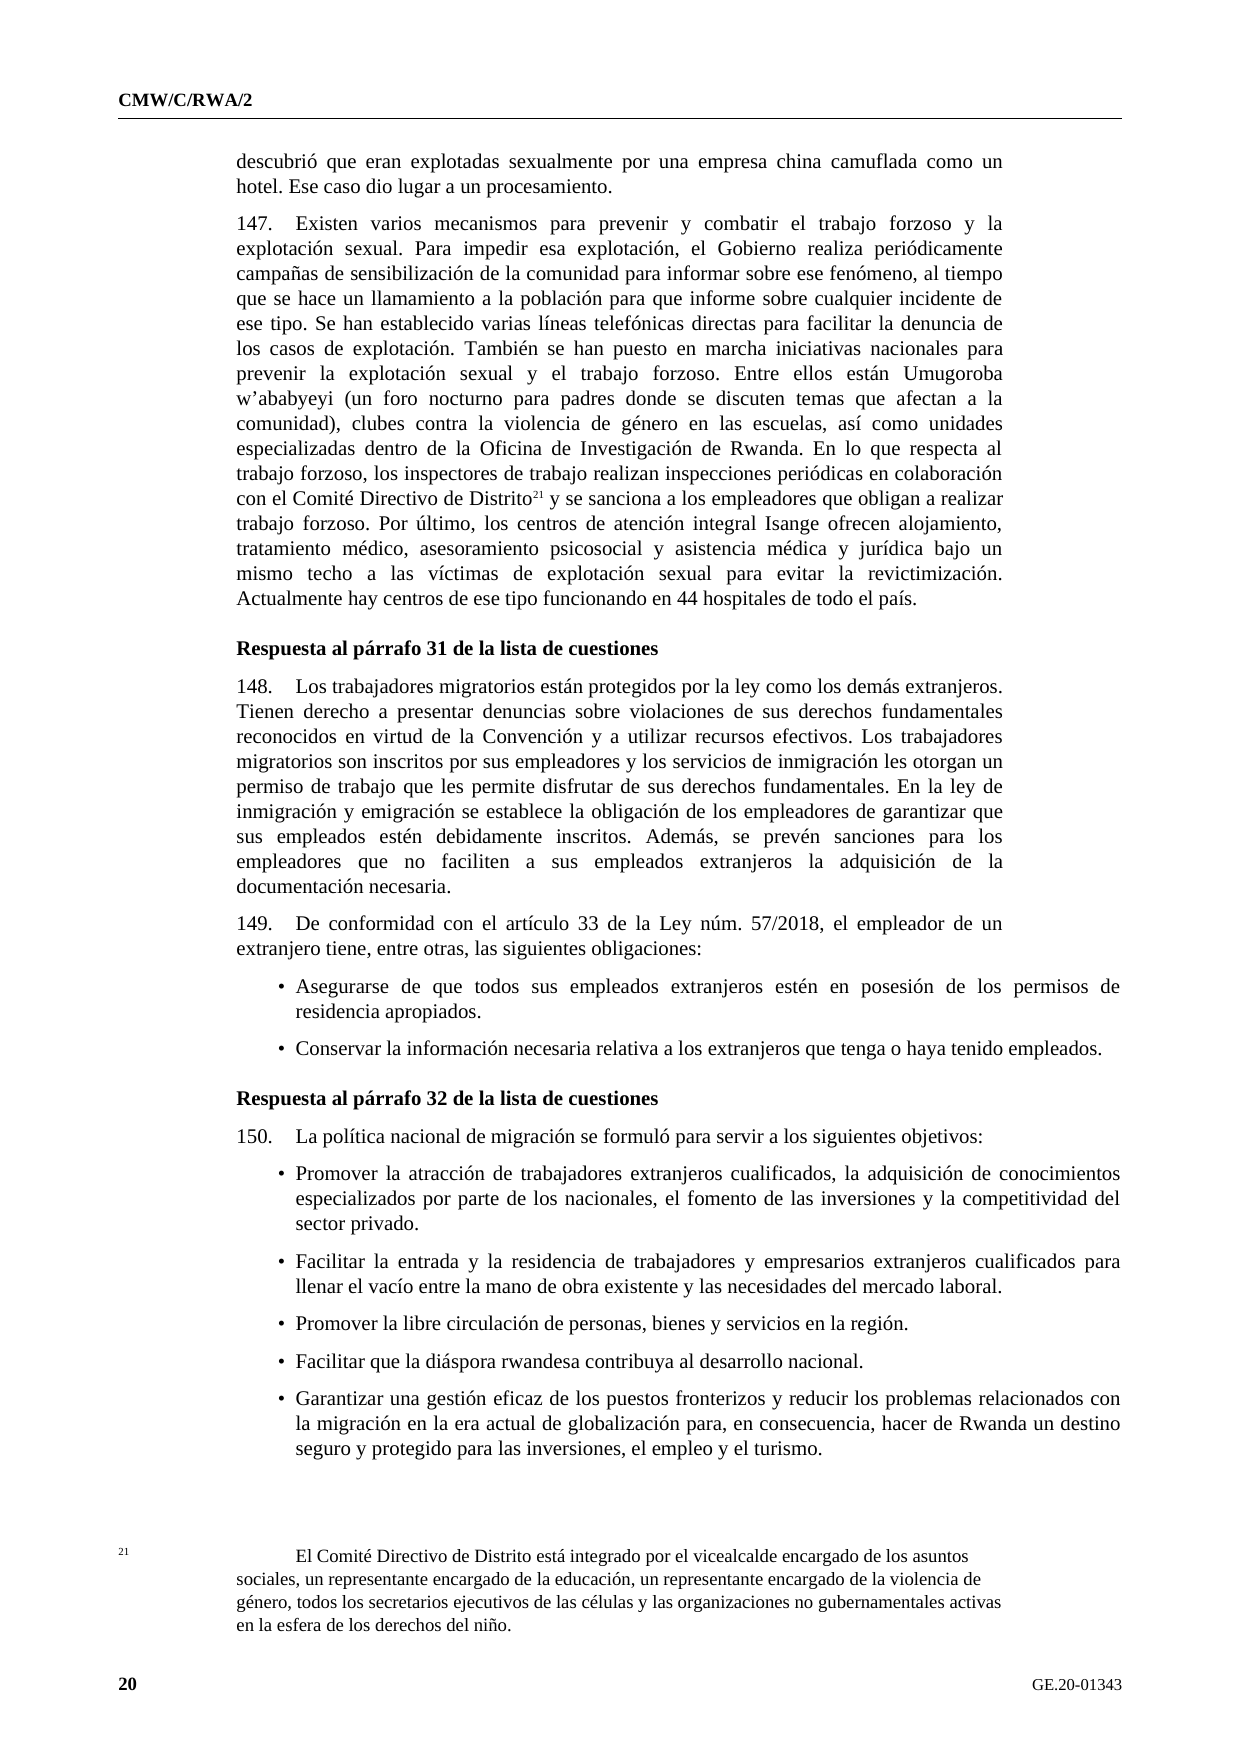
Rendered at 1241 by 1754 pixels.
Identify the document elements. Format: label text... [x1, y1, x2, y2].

text Garantizar una gestión eficaz de los puestos fronterizos y reducir los problemas relacionados con la migración en la era actual de globalización para, en consecuencia, hacer de Rwanda un destino seguro y protegido para las inversiones, el empleo y el turismo. [278, 1385, 1122, 1460]
text Conservar la información necesaria relativa a los extranjeros que tenga o haya tenido empleados. [278, 1035, 1122, 1060]
text Promover la atracción de trabajadores extranjeros cualificados, la adquisición de conocimientos especializados por parte de los nacionales, el fomento de las inversiones y la competitividad del sector privado. [278, 1160, 1122, 1235]
text Facilitar que la diáspora rwandesa contribuya al desarrollo nacional. [278, 1348, 1122, 1373]
text Facilitar la entrada y la residencia de trabajadores y empresarios extranjeros cualificados para llenar el vacío entre la mano de obra existente y las necesidades del mercado laboral. [278, 1248, 1122, 1298]
text Asegurarse de que todos sus empleados extranjeros estén en posesión de los permisos de residencia apropiados. [278, 973, 1122, 1023]
text Respuesta al párrafo 32 de la lista de cuestiones [118, 1085, 1004, 1110]
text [236, 148, 1004, 198]
text Promover la libre circulación de personas, bienes y servicios en la región. [278, 1310, 1122, 1335]
text 150. La política nacional de migración se formuló para servir a los siguientes objetivos: [236, 1123, 1004, 1148]
text Respuesta al párrafo 31 de la lista de cuestiones [118, 635, 1004, 660]
text 148. Los trabajadores migratorios están protegidos por la ley como los demás extranjeros. Tienen derecho a presentar denuncias sobre violaciones de sus derechos fundamentales reconocidos en virtud de la Convención y a utilizar recursos efectivos. Los trabajadores migratorios son inscritos por sus empleadores y los servicios de inmigración les otorgan un permiso de trabajo que les permite disfrutar de sus derechos fundamentales. En la ley de inmigración y emigración se establece la obligación de los empleadores de garantizar que sus empleados estén debidamente inscritos. Además, se prevén sanciones para los empleadores que no faciliten a sus empleados extranjeros la adquisición de la documentación necesaria. [236, 673, 1004, 898]
text 149. De conformidad con el artículo 33 de la Ley núm. 57/2018, el empleador de un extranjero tiene, entre otras, las siguientes obligaciones: [236, 910, 1004, 960]
text 147. Existen varios mecanismos para prevenir y combatir el trabajo forzoso y la explotación sexual. Para impedir esa explotación, el Gobierno realiza periódicamente campañas de sensibilización de la comunidad para informar sobre ese fenómeno, al tiempo que se hace un llamamiento a la población para que informe sobre cualquier incidente de ese tipo. Se han establecido varias líneas telefónicas directas para facilitar la denuncia de los casos de explotación. También se han puesto en marcha iniciativas nacionales para prevenir la explotación sexual y el trabajo forzoso. Entre ellos están Umugoroba w’ababyeyi (un foro nocturno para padres donde se discuten temas que afectan a la comunidad), clubes contra la violencia de género en las escuelas, así como unidades especializadas dentro de la Oficina de Investigación de Rwanda. En lo que respecta al trabajo forzoso, los inspectores de trabajo realizan inspecciones periódicas en colaboración con el Comité Directivo de Distrito y se sanciona a los empleadores que obligan a realizar trabajo forzoso. Por último, los centros de atención integral Isange ofrecen alojamiento, tratamiento médico, asesoramiento psicosocial y asistencia médica y jurídica bajo un mismo techo a las víctimas de explotación sexual para evitar la revictimización. Actualmente hay centros de ese tipo funcionando en 44 hospitales de todo el país. [236, 210, 1004, 610]
